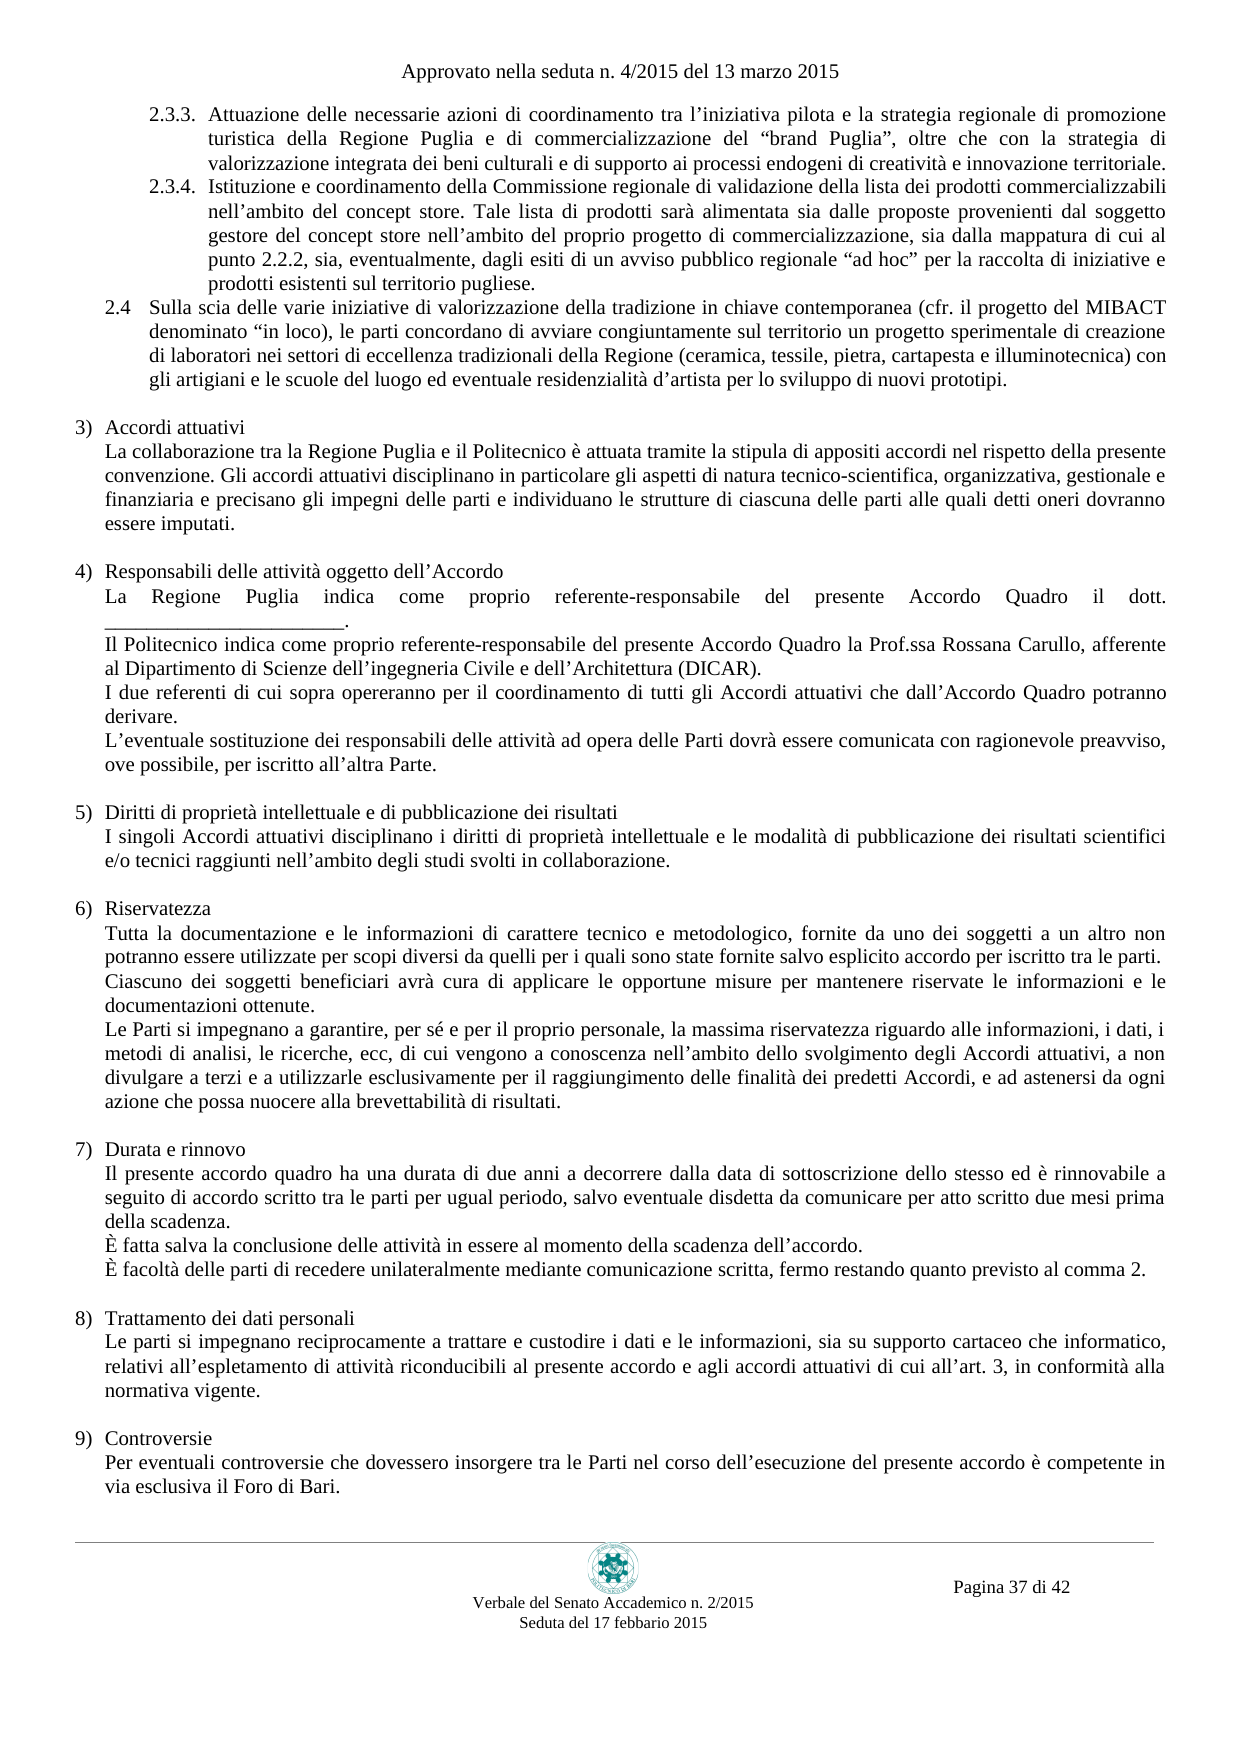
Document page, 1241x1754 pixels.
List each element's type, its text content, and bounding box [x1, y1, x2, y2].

title Per eventuali controversie che dovessero insorgere tra le Parti nel corso dell’esecuzione del presente accordo è competente in via esclusiva il Foro di Bari. [104, 1450, 1168, 1498]
title Tutta la documentazione e le informazioni di carattere tecnico e metodologico, fornite da uno dei soggetti a un altro non potranno essere utilizzate per scopi diversi da quelli per i quali sono state fornite salvo esplicito accordo per iscritto tra le parti. [104, 920, 1168, 968]
title Accordi attuativi [75, 415, 1168, 439]
title 2.3.3. Attuazione delle necessarie azioni di coordinamento tra l’iniziativa pilota e la strategia regionale di promozione turistica della Regione Puglia e di commercializzazione del “brand Puglia”, oltre che con la strategia di valorizzazione integrata dei beni culturali e di supporto ai processi endogeni di creatività e innovazione territoriale. [149, 102, 1168, 174]
title Responsabili delle attività oggetto dell’Accordo [75, 559, 1168, 583]
title I due referenti di cui sopra opereranno per il coordinamento di tutti gli Accordi attuativi che dall’Accordo Quadro potranno derivare. [104, 680, 1168, 728]
title Riservatezza [75, 896, 1168, 920]
title Controversie [75, 1426, 1168, 1450]
title Le Parti si impegnano a garantire, per sé e per il proprio personale, la massima riservatezza riguardo alle informazioni, i dati, i metodi di analisi, le ricerche, ecc, di cui vengono a conoscenza nell’ambito dello svolgimento degli Accordi attuativi, a non divulgare a terzi e a utilizzarle esclusivamente per il raggiungimento delle finalità dei predetti Accordi, e ad astenersi da ogni azione che possa nuocere alla brevettabilità di risultati. [104, 1017, 1168, 1113]
title Durata e rinnovo [75, 1137, 1168, 1161]
title Le parti si impegnano reciprocamente a trattare e custodire i dati e le informazioni, sia su supporto cartaceo che informatico, relativi all’espletamento di attività riconducibili al presente accordo e agli accordi attuativi di cui all’art. 3, in conformità alla normativa vigente. [104, 1329, 1168, 1402]
title Ciascuno dei soggetti beneficiari avrà cura di applicare le opportune misure per mantenere riservate le informazioni e le documentazioni ottenute. [104, 968, 1168, 1017]
title Il presente accordo quadro ha una durata di due anni a decorrere dalla data di sottoscrizione dello stesso ed è rinnovabile a seguito di accordo scritto tra le parti per ugual periodo, salvo eventuale disdetta da comunicare per atto scritto due mesi prima della scadenza. [104, 1161, 1168, 1233]
picture [587, 1542, 639, 1594]
title L’eventuale sostituzione dei responsabili delle attività ad opera delle Parti dovrà essere comunicata con ragionevole preavviso, ove possibile, per iscritto all’altra Parte. [104, 728, 1168, 776]
title I singoli Accordi attuativi disciplinano i diritti di proprietà intellettuale e le modalità di pubblicazione dei risultati scientifici e/o tecnici raggiunti nell’ambito degli studi svolti in collaborazione. [104, 824, 1168, 872]
title 2.4 Sulla scia delle varie iniziative di valorizzazione della tradizione in chiave contemporanea (cfr. il progetto del MIBACT denominato “in loco), le parti concordano di avviare congiuntamente sul territorio un progetto sperimentale di creazione di laboratori nei settori di eccellenza tradizionali della Regione (ceramica, tessile, pietra, cartapesta e illuminotecnica) con gli artigiani e le scuole del luogo ed eventuale residenzialità d’artista per lo sviluppo di nuovi prototipi. [104, 295, 1168, 391]
title Diritti di proprietà intellettuale e di pubblicazione dei risultati [75, 800, 1168, 824]
title È fatta salva la conclusione delle attività in essere al momento della scadenza dell’accordo. [104, 1233, 1168, 1257]
title Il Politecnico indica come proprio referente-responsabile del presente Accordo Quadro la Prof.ssa Rossana Carullo, afferente al Dipartimento di Scienze dell’ingegneria Civile e dell’Architettura (DICAR). [104, 632, 1168, 680]
title La collaborazione tra la Regione Puglia e il Politecnico è attuata tramite la stipula di appositi accordi nel rispetto della presente convenzione. Gli accordi attuativi disciplinano in particolare gli aspetti di natura tecnico-scientifica, organizzativa, gestionale e finanziaria e precisano gli impegni delle parti e individuano le strutture di ciascuna delle parti alle quali detti oneri dovranno essere imputati. [104, 439, 1168, 535]
title 2.3.4. Istituzione e coordinamento della Commissione regionale di validazione della lista dei prodotti commercializzabili nell’ambito del concept store. Tale lista di prodotti sarà alimentata sia dalle proposte provenienti dal soggetto gestore del concept store nell’ambito del proprio progetto di commercializzazione, sia dalla mappatura di cui al punto 2.2.2, sia, eventualmente, dagli esiti di un avviso pubblico regionale “ad hoc” per la raccolta di iniziative e prodotti esistenti sul territorio pugliese. [149, 174, 1168, 295]
title È facoltà delle parti di recedere unilateralmente mediante comunicazione scritta, fermo restando quanto previsto al comma 2. [104, 1257, 1168, 1281]
title Trattamento dei dati personali [75, 1305, 1168, 1329]
title La Regione Puglia indica come proprio referente-responsabile del presente Accordo Quadro il dott. _______________________. [104, 583, 1168, 632]
